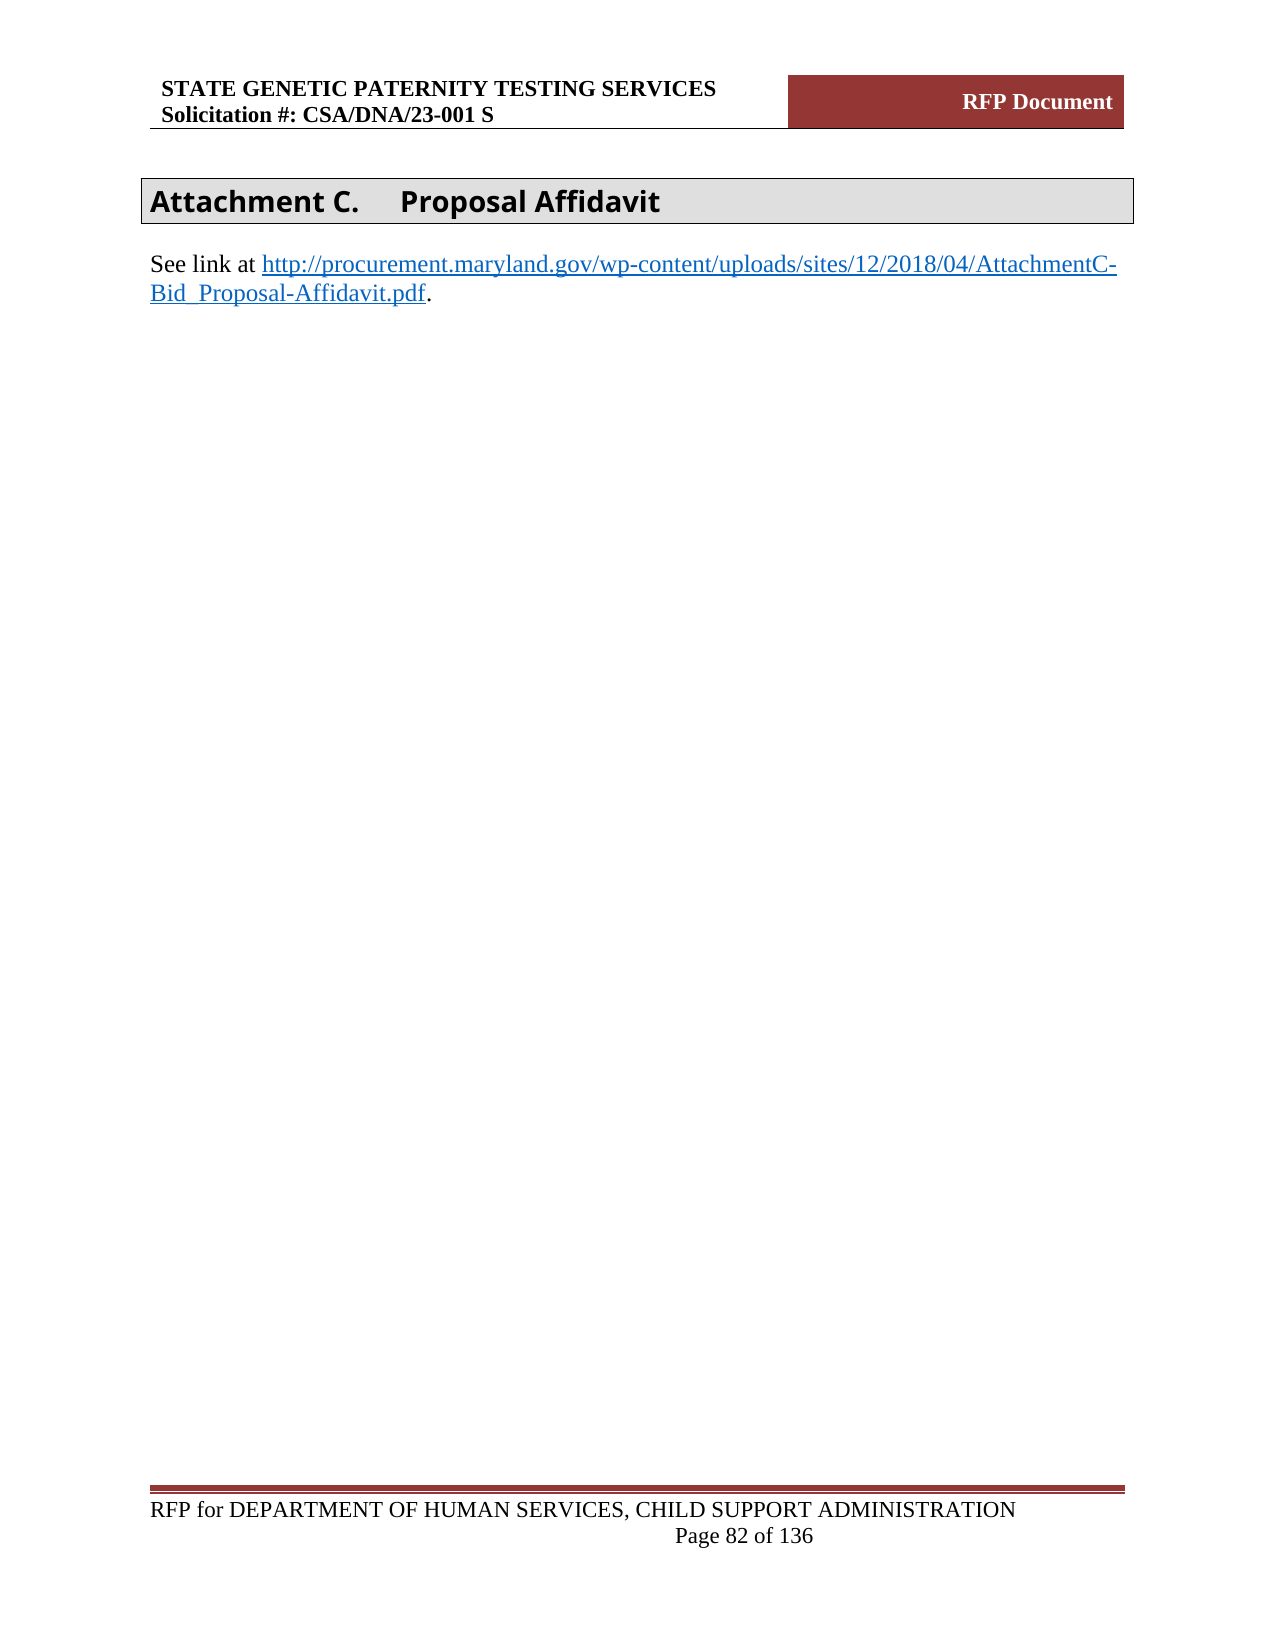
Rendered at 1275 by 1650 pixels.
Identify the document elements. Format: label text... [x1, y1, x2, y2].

text See link at http://procurement.maryland.gov/wp-content/uploads/sites/12/2018/04/AttachmentC-Bid_Proposal-Affidavit.pdf. [150, 249, 1125, 307]
text Proposal Affidavit [142, 179, 1133, 223]
